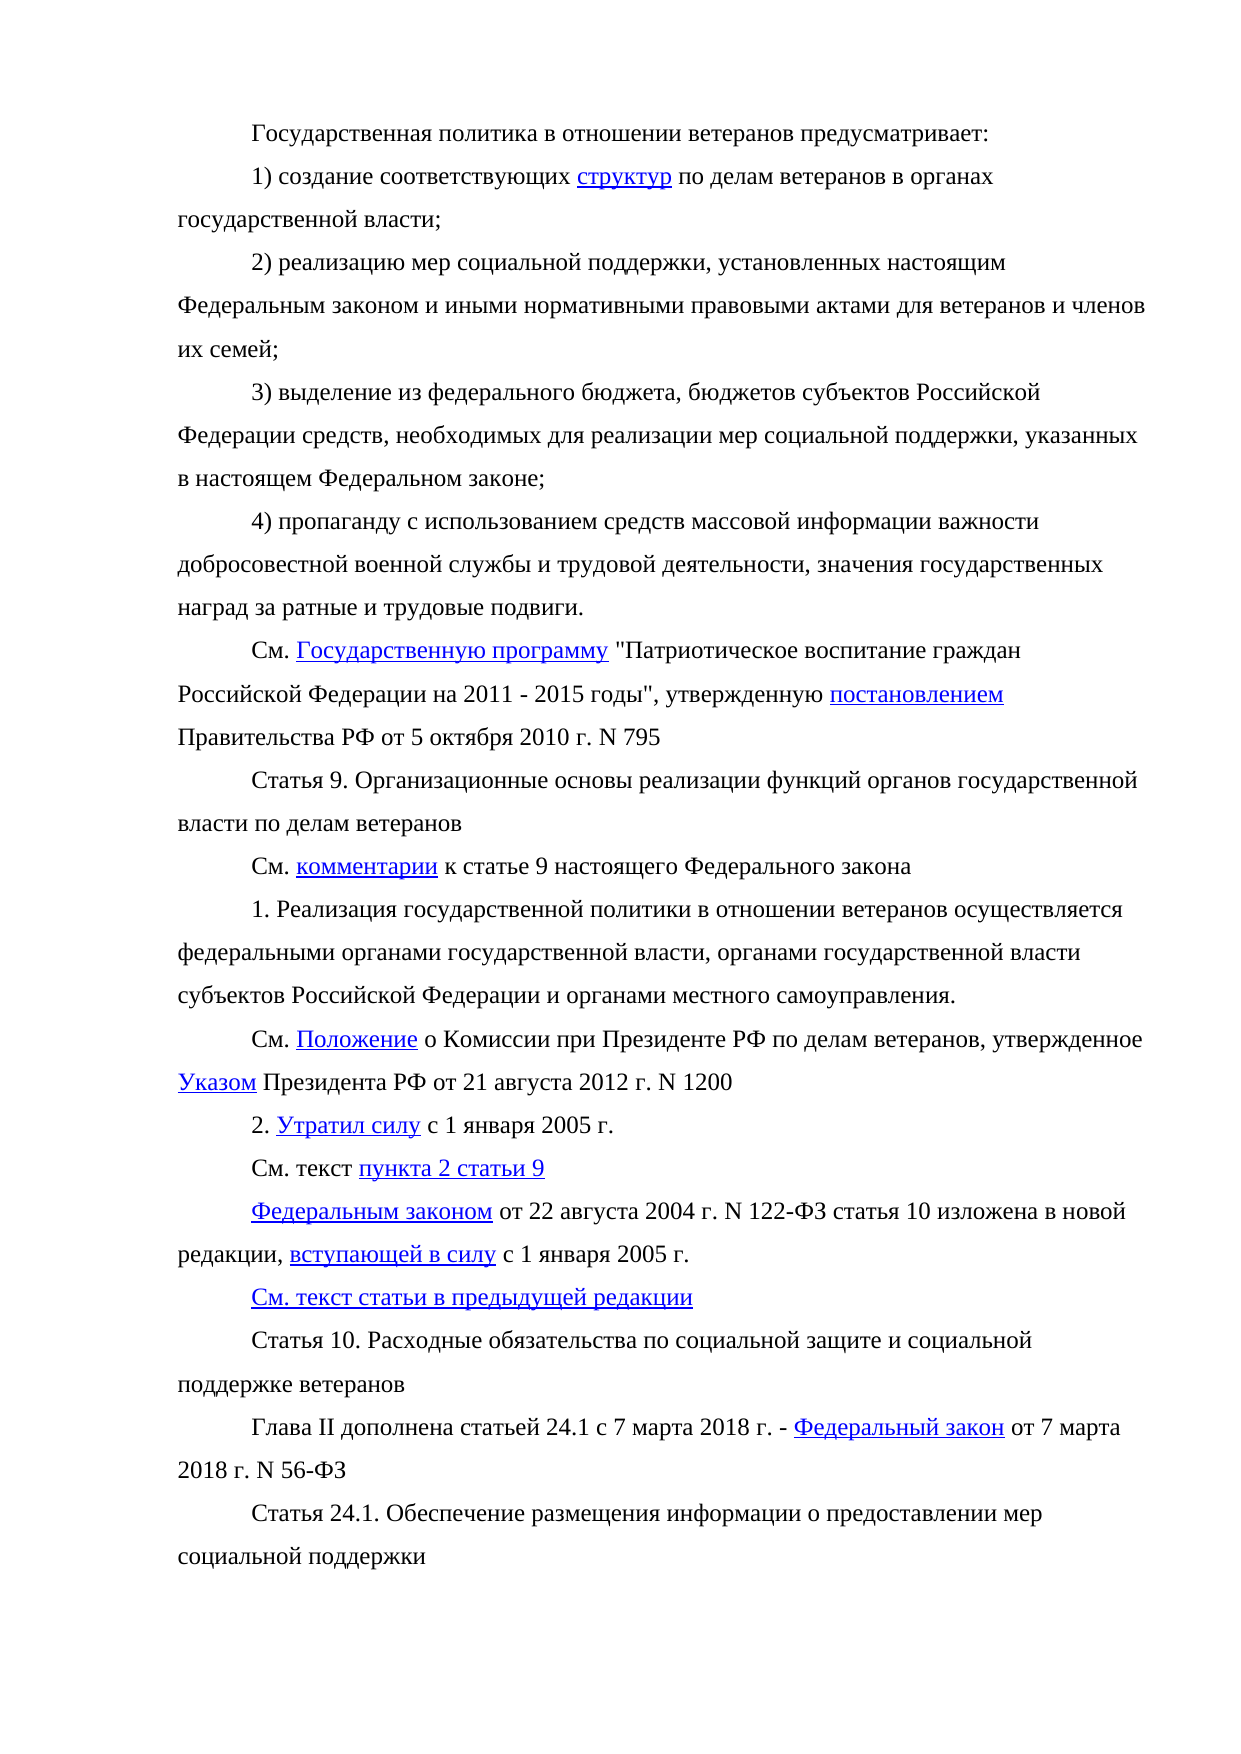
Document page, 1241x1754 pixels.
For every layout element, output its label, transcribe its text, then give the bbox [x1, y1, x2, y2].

text 1. Реализация государственной политики в отношении ветеранов осуществляется федеральными органами государственной власти, органами государственной власти субъектов Российской Федерации и органами местного самоуправления. [177, 894, 1152, 1009]
text См. текст статьи в предыдущей редакции [177, 1282, 1152, 1311]
text Статья 10. Расходные обязательства по социальной защите и социальной поддержке ветеранов [177, 1326, 1152, 1397]
text Статья 9. Организационные основы реализации функций органов государственной власти по делам ветеранов [177, 765, 1152, 837]
text См. Государственную программу "Патриотическое воспитание граждан Российской Федерации на 2011 - 2015 годы", утвержденную постановлением Правительства РФ от 5 октября 2010 г. N 795 [177, 636, 1152, 751]
text 2. Утратил силу с 1 января 2005 г. [177, 1110, 1152, 1139]
text См. текст пункта 2 статьи 9 [177, 1153, 1152, 1182]
text 3) выделение из федерального бюджета, бюджетов субъектов Российской Федерации средств, необходимых для реализации мер социальной поддержки, указанных в настоящем Федеральном законе; [177, 377, 1152, 492]
text 4) пропаганду с использованием средств массовой информации важности добросовестной военной службы и трудовой деятельности, значения государственных наград за ратные и трудовые подвиги. [177, 506, 1152, 621]
text См. комментарии к статье 9 настоящего Федерального закона [177, 851, 1152, 880]
text Статья 24.1. Обеспечение размещения информации о предоставлении мер социальной поддержки [177, 1498, 1152, 1570]
text 2) реализацию мер социальной поддержки, установленных настоящим Федеральным законом и иными нормативными правовыми актами для ветеранов и членов их семей; [177, 247, 1152, 362]
text Государственная политика в отношении ветеранов предусматривает: [177, 118, 1152, 147]
text 1) создание соответствующих структур по делам ветеранов в органах государственной власти; [177, 161, 1152, 233]
text См. Положение о Комиссии при Президенте РФ по делам ветеранов, утвержденное Указом Президента РФ от 21 августа 2012 г. N 1200 [177, 1024, 1152, 1096]
text Глава II дополнена статьей 24.1 с 7 марта 2018 г. - Федеральный закон от 7 марта 2018 г. N 56-ФЗ [177, 1412, 1152, 1484]
text Федеральным законом от 22 августа 2004 г. N 122-ФЗ статья 10 изложена в новой редакции, вступающей в силу с 1 января 2005 г. [177, 1196, 1152, 1268]
